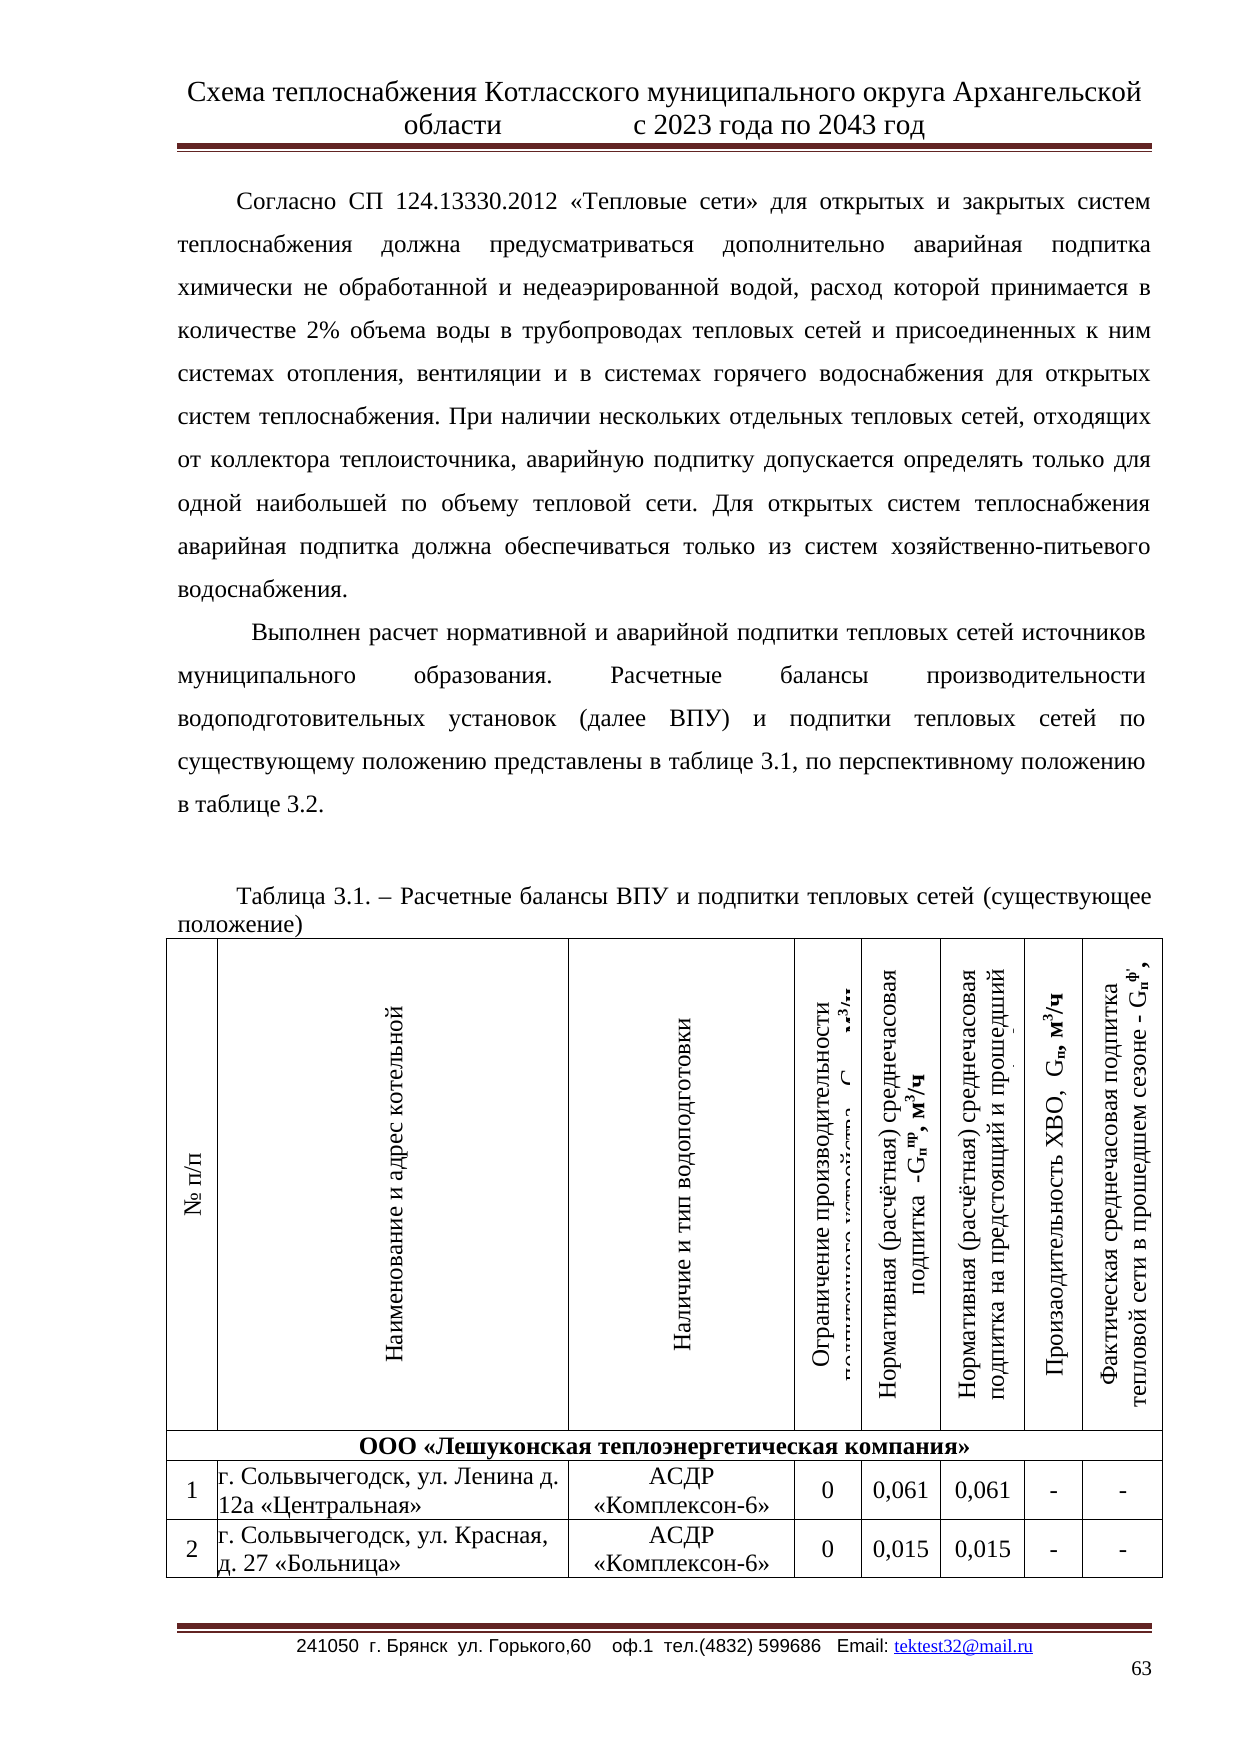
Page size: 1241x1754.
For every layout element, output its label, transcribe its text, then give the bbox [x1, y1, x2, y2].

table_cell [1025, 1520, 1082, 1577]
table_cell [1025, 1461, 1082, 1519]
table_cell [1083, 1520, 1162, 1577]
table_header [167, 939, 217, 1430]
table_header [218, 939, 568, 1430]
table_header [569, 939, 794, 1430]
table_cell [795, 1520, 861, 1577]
text Выполнен расчет нормативной и аварийной подпитки тепловых сетей источников муниципального образования. Расчетные балансы производительности водоподготовительных установок (далее ВПУ) и подпитки тепловых сетей по существующему положению представлены в таблице 3.1, по перспективному положению в таблице 3.2. [177, 617, 1146, 818]
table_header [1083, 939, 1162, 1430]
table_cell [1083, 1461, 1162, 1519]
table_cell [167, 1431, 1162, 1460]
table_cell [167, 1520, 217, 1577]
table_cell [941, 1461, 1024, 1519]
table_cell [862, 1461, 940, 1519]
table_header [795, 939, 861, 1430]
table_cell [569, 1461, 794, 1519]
text Согласно СП 124.13330.2012 «Тепловые сети» для открытых и закрытых систем теплоснабжения должна предусматриваться дополнительно аварийная подпитка химически не обработанной и недеаэрированной водой, расход которой принимается в количестве 2% объема воды в трубопроводах тепловых сетей и присоединенных к ним системах отопления, вентиляции и в системах горячего водоснабжения для открытых систем теплоснабжения. При наличии нескольких отдельных тепловых сетей, отходящих от коллектора теплоисточника, аварийную подпитку допускается определять только для одной наибольшей по объему тепловой сети. Для открытых систем теплоснабжения аварийная подпитка должна обеспечиваться только из систем хозяйственно-питьевого водоснабжения. [177, 186, 1152, 603]
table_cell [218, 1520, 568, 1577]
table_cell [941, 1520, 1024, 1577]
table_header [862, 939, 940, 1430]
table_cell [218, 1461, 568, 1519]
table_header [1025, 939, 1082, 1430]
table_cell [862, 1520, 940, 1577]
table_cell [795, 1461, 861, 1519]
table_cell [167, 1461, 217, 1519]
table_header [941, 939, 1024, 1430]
text Таблица 3.1. – Расчетные балансы ВПУ и подпитки тепловых сетей (существующее положение) [177, 881, 1152, 938]
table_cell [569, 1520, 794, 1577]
